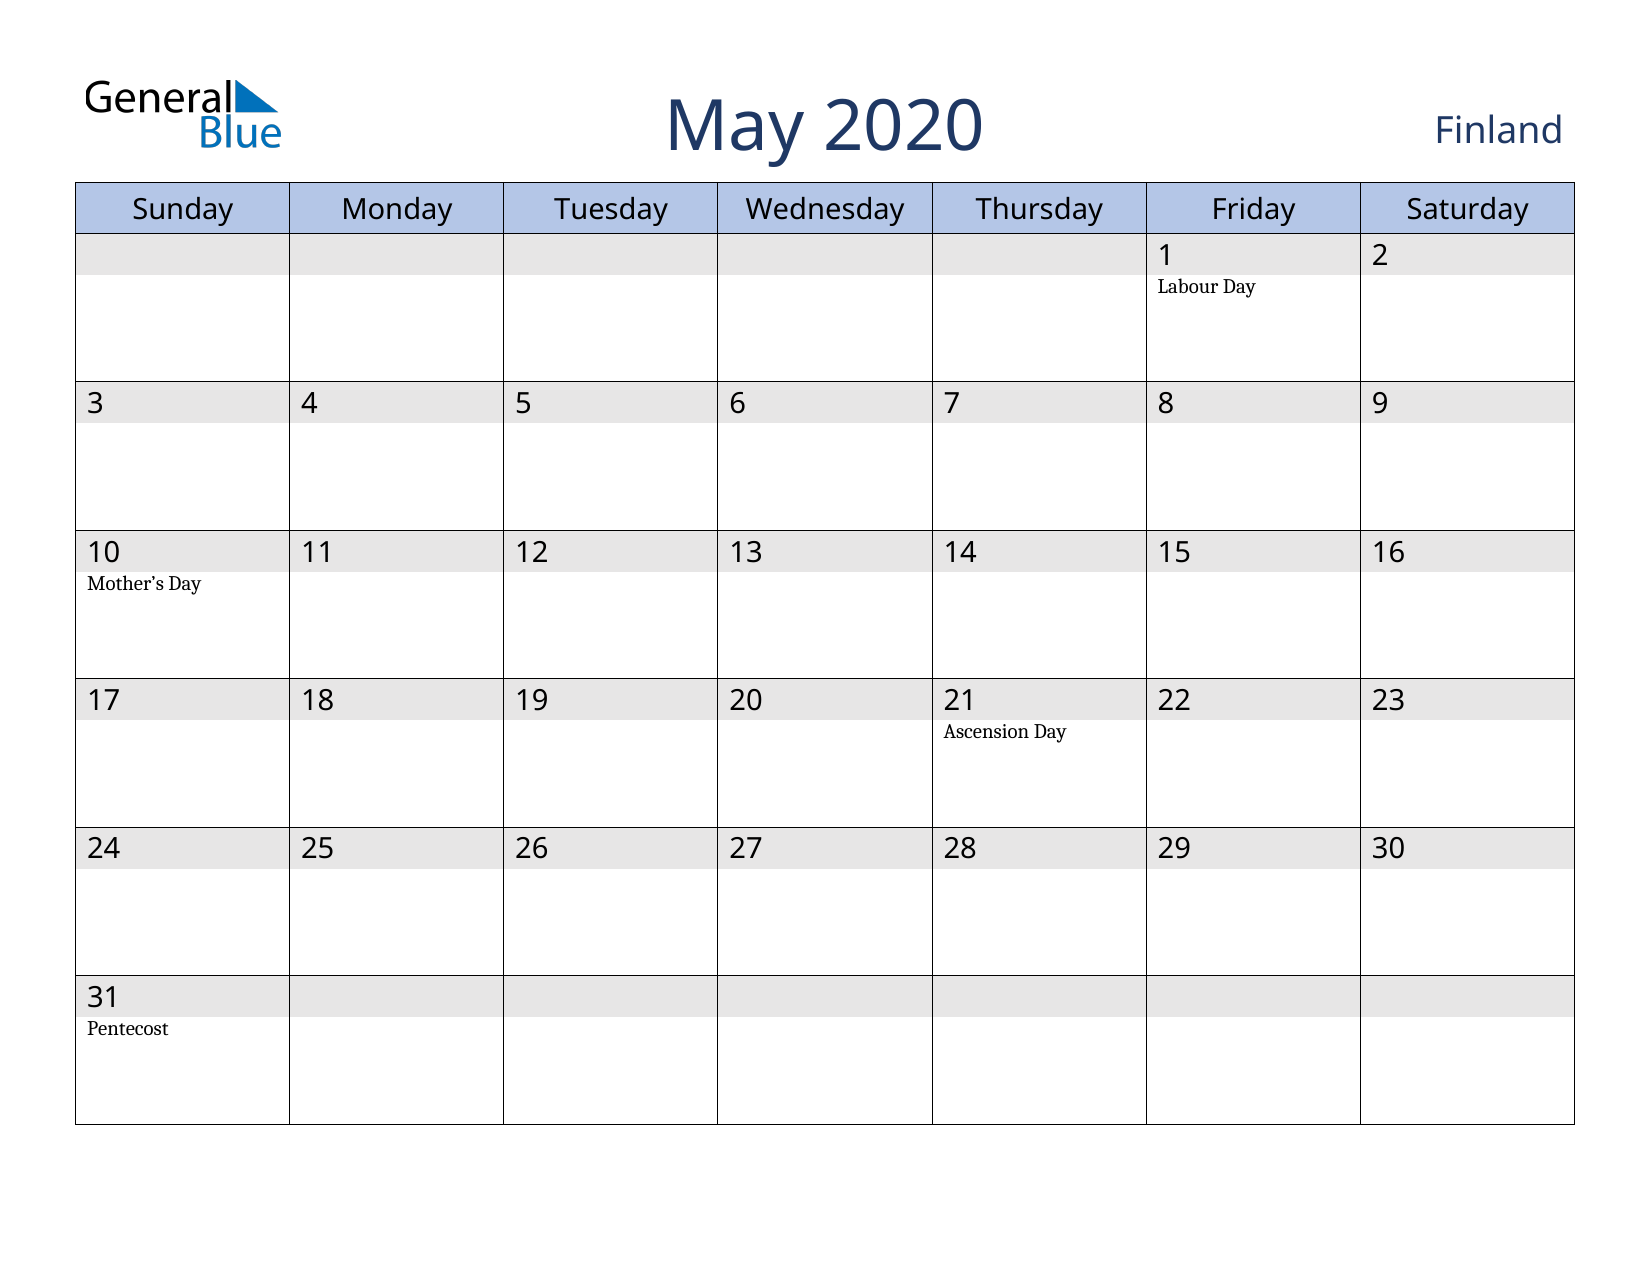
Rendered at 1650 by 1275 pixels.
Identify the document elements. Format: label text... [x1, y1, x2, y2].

table_cell 31 [76, 976, 289, 1017]
table_cell [504, 572, 717, 678]
table_cell 4 [290, 382, 503, 423]
table_cell 11 [290, 531, 503, 572]
table_cell [1147, 423, 1360, 530]
table_cell 29 [1147, 828, 1360, 869]
table_cell 8 [1147, 382, 1360, 423]
table_cell [290, 275, 503, 381]
table_cell Thursday [933, 183, 1146, 233]
table_cell [718, 720, 932, 827]
table_cell [290, 1017, 503, 1123]
table_cell [76, 234, 289, 275]
table_cell [76, 423, 289, 530]
table_cell Ascension Day [933, 720, 1146, 827]
table_cell [933, 1017, 1146, 1123]
table_cell 16 [1361, 531, 1574, 572]
table_cell [1361, 275, 1574, 381]
table_cell [933, 423, 1146, 530]
table_cell [290, 869, 503, 975]
table_cell [1361, 720, 1574, 827]
table_cell 2 [1361, 234, 1574, 275]
table_cell [76, 869, 289, 975]
table_cell 6 [718, 382, 932, 423]
table_cell 30 [1361, 828, 1574, 869]
table_cell 1 [1147, 234, 1360, 275]
table_cell Monday [290, 183, 503, 233]
table_cell 5 [504, 382, 717, 423]
table_cell [933, 275, 1146, 381]
table_cell 3 [76, 382, 289, 423]
table_cell [504, 720, 717, 827]
table_cell [76, 720, 289, 827]
table_cell [290, 234, 503, 275]
table_cell 21 [933, 679, 1146, 720]
table_cell [1147, 869, 1360, 975]
table_cell 13 [718, 531, 932, 572]
table_cell 17 [76, 679, 289, 720]
table_cell [504, 234, 717, 275]
table_cell [718, 572, 932, 678]
table_cell Friday [1147, 183, 1360, 233]
table_cell 23 [1361, 679, 1574, 720]
table_cell [718, 869, 932, 975]
table_cell [504, 275, 717, 381]
table_cell [290, 572, 503, 678]
picture [86, 80, 281, 148]
table_cell 24 [76, 828, 289, 869]
table_cell [1361, 1017, 1574, 1123]
table_cell Labour Day [1147, 275, 1360, 381]
table_cell 22 [1147, 679, 1360, 720]
table_cell [290, 423, 503, 530]
table_cell Wednesday [718, 183, 932, 233]
table_cell [504, 423, 717, 530]
table_cell [933, 976, 1146, 1017]
table_cell [1147, 976, 1360, 1017]
table_cell [718, 234, 932, 275]
table_header [76, 75, 503, 182]
table_cell [1147, 572, 1360, 678]
table_cell [504, 976, 717, 1017]
table_cell 19 [504, 679, 717, 720]
table_cell [718, 275, 932, 381]
table_cell [1147, 720, 1360, 827]
table_cell [718, 1017, 932, 1123]
table_cell 18 [290, 679, 503, 720]
table_cell [933, 572, 1146, 678]
table_cell Mother’s Day [76, 572, 289, 678]
table_cell 9 [1361, 382, 1574, 423]
table_cell [933, 869, 1146, 975]
table_cell [1361, 572, 1574, 678]
table_cell [1147, 1017, 1360, 1123]
table_cell [290, 720, 503, 827]
table_cell Sunday [76, 183, 289, 233]
table_cell [504, 1017, 717, 1123]
table_cell 28 [933, 828, 1146, 869]
table_header May 2020 [504, 75, 1146, 182]
table_header Finland [1146, 75, 1574, 182]
table_cell Pentecost [76, 1017, 289, 1123]
table_cell 10 [76, 531, 289, 572]
table_cell [504, 869, 717, 975]
table_cell [933, 234, 1146, 275]
table_cell 14 [933, 531, 1146, 572]
table_cell 7 [933, 382, 1146, 423]
table_cell 15 [1147, 531, 1360, 572]
table_cell 27 [718, 828, 932, 869]
table_cell [290, 976, 503, 1017]
table_cell [1361, 423, 1574, 530]
table_cell Saturday [1361, 183, 1574, 233]
table_cell [76, 275, 289, 381]
table_cell 25 [290, 828, 503, 869]
table_cell 12 [504, 531, 717, 572]
table_cell [1361, 976, 1574, 1017]
table_cell 26 [504, 828, 717, 869]
table_cell [1361, 869, 1574, 975]
table_cell [718, 976, 932, 1017]
table_cell [718, 423, 932, 530]
table_cell 20 [718, 679, 932, 720]
table_cell Tuesday [504, 183, 717, 233]
